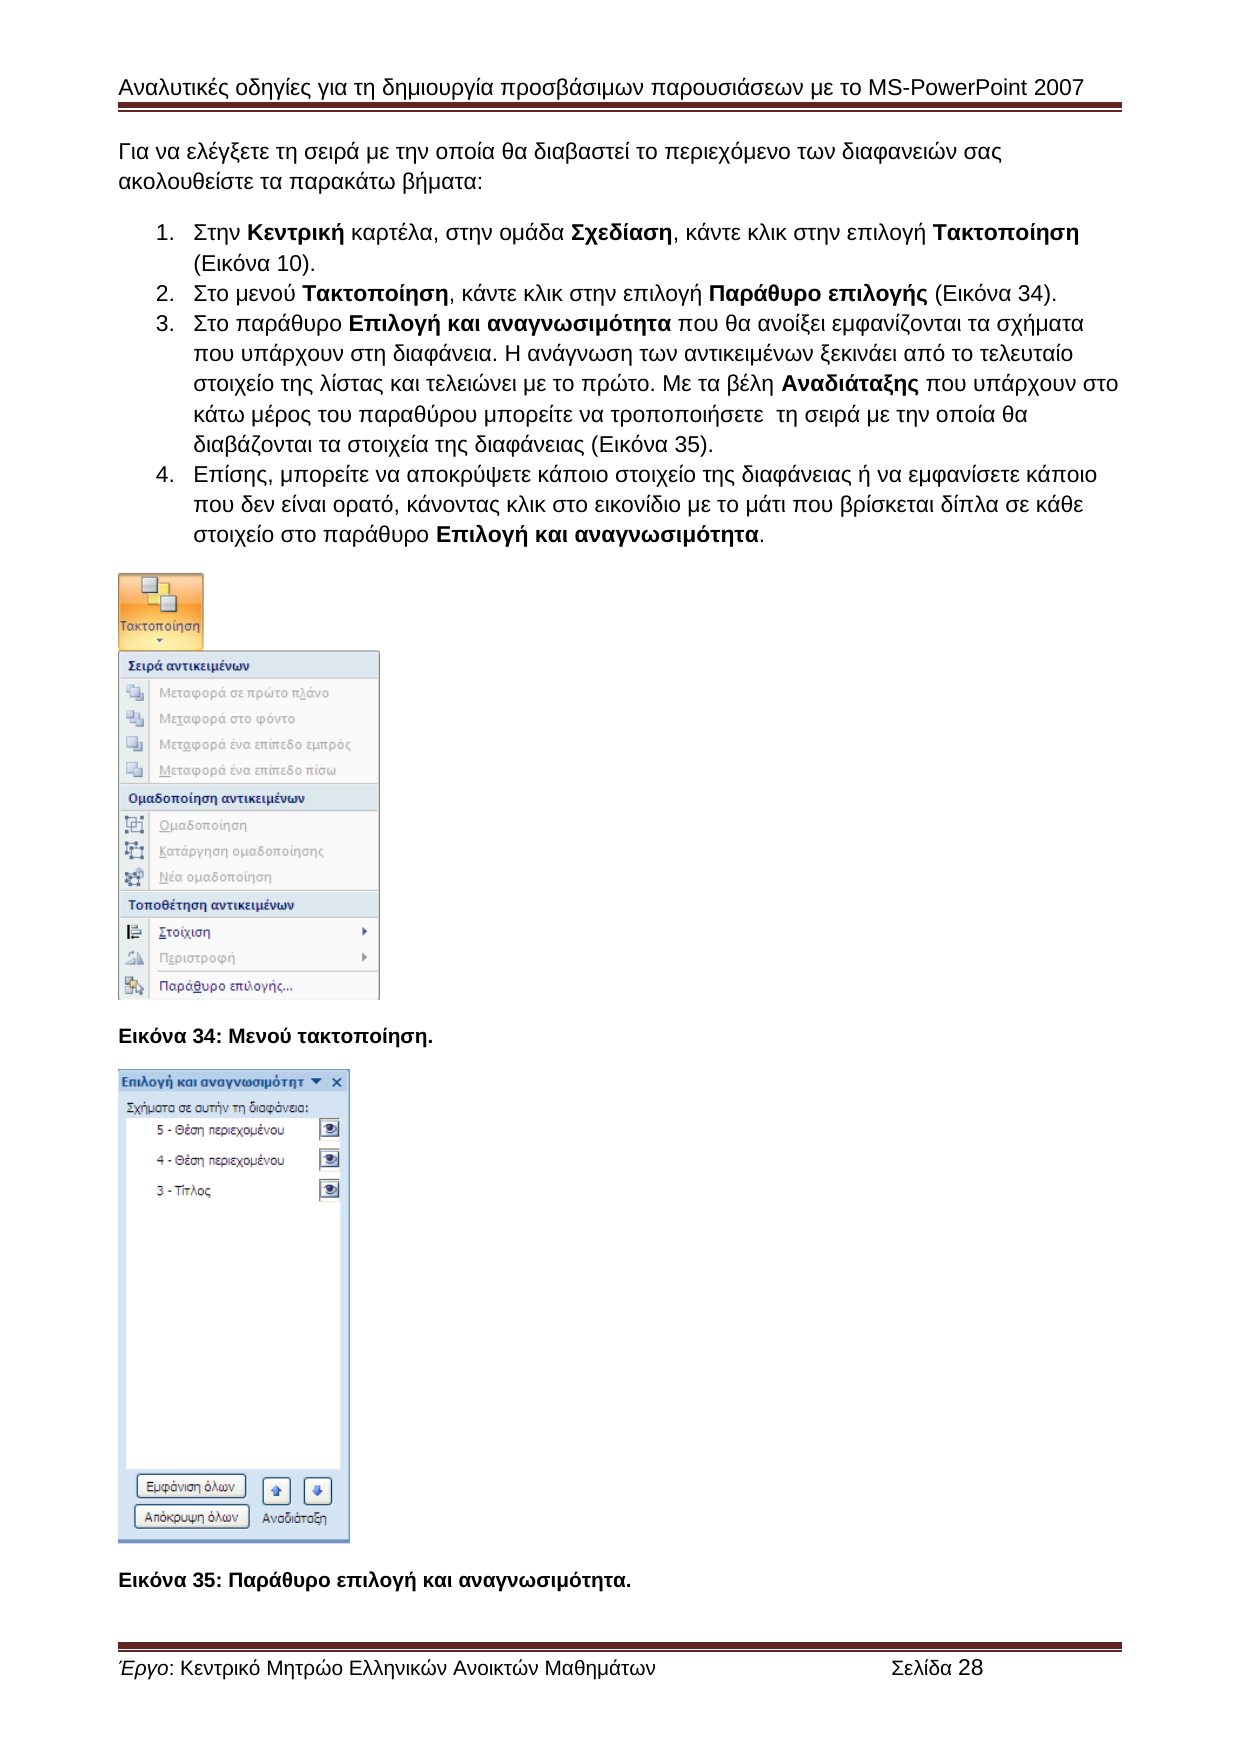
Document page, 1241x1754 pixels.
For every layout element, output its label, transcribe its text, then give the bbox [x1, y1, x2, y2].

text Εικόνα 34: Μενού τακτοποίηση. [118, 1024, 1122, 1048]
list Στο μενού Τακτοποίηση, κάντε κλικ στην επιλογή Παράθυρο επιλογής (Εικόνα 34). [156, 280, 1122, 306]
list Στο παράθυρο Επιλογή και αναγνωσιμότητα που θα ανοίξει εμφανίζονται τα σχήματα που υπάρχουν στη διαφάνεια. Η ανάγνωση των αντικειμένων ξεκινάει από το τελευταίο στοιχείο της λίστας και τελειώνει με το πρώτο. Με τα βέλη Αναδιάταξης που υπάρχουν στο κάτω μέρος του παραθύρου μπορείτε να τροποποιήσετε τη σειρά με την οποία θα διαβάζονται τα στοιχεία της διαφάνειας (Εικόνα 35). [156, 310, 1122, 457]
picture [118, 572, 380, 1000]
list Επίσης, μπορείτε να αποκρύψετε κάποιο στοιχείο της διαφάνειας ή να εμφανίσετε κάποιο που δεν είναι ορατό, κάνοντας κλικ στο εικονίδιο με το μάτι που βρίσκεται δίπλα σε κάθε στοιχείο στο παράθυρο Επιλογή και αναγνωσιμότητα. [156, 461, 1122, 548]
text Για να ελέγξετε τη σειρά με την οποία θα διαβαστεί το περιεχόμενο των διαφανειών σας ακολουθείστε τα παρακάτω βήματα: [118, 138, 1122, 194]
picture [118, 1069, 350, 1544]
text Εικόνα 35: Παράθυρο επιλογή και αναγνωσιμότητα. [118, 1568, 1122, 1592]
list Στην Κεντρική καρτέλα, στην ομάδα Σχεδίαση, κάντε κλικ στην επιλογή Τακτοποίηση (Εικόνα 10). [156, 219, 1122, 276]
